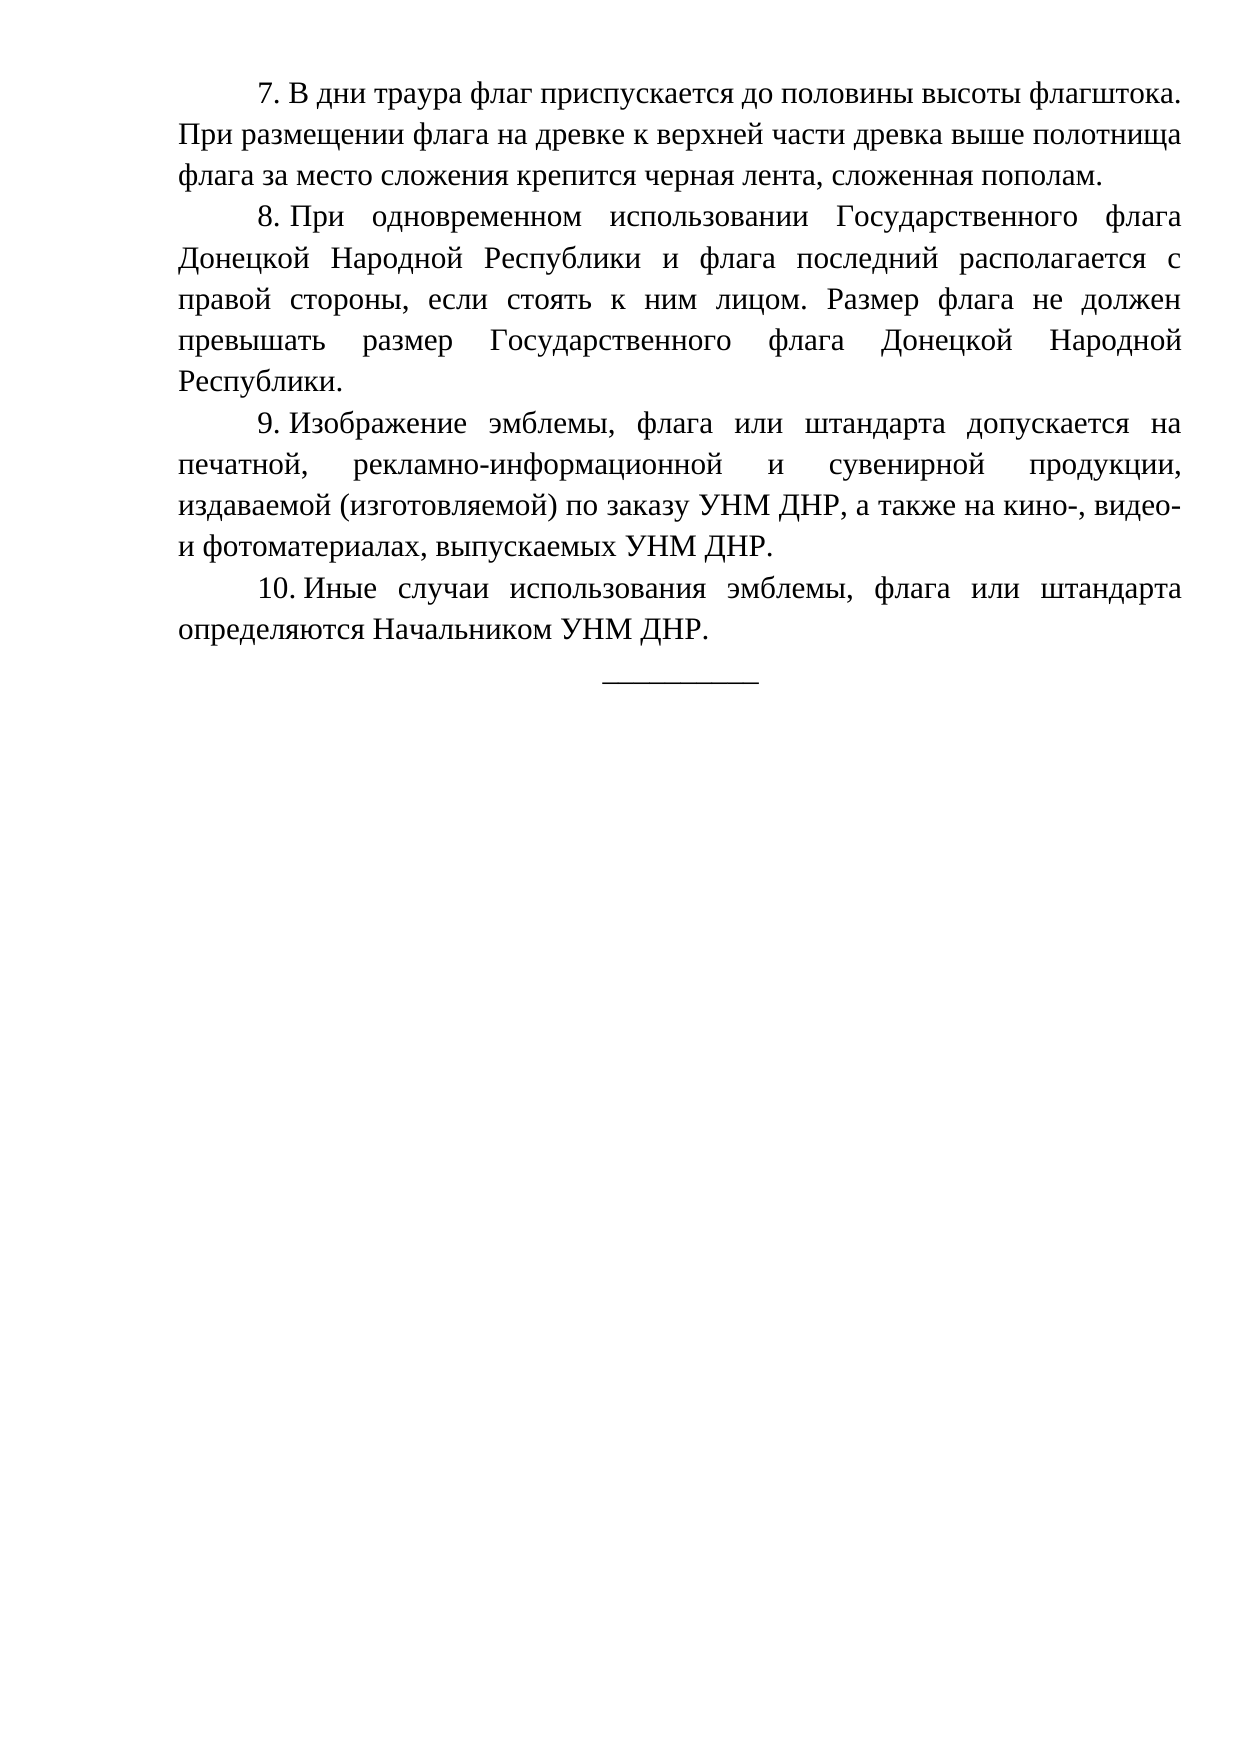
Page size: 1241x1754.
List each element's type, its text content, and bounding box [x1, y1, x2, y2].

list В дни траура флаг приспускается до половины высоты флагштока. При размещении флага на древке к верхней части древка выше полотнища флага за место сложения крепится черная лента, сложенная пополам. [178, 74, 1183, 192]
list Изображение эмблемы, флага или штандарта допускается на печатной, рекламно-информационной и сувенирной продукции, издаваемой (изготовляемой) по заказу УНМ ДНР, а также на кино-, видео- и фотоматериалах, выпускаемых УНМ ДНР. [178, 404, 1183, 563]
text __________ [178, 651, 1183, 687]
list Иные случаи использования эмблемы, флага или штандарта определяются Начальником УНМ ДНР. [178, 569, 1183, 646]
list При одновременном использовании Государственного флага Донецкой Народной Республики и флага последний располагается с правой стороны, если стоять к ним лицом. Размер флага не должен превышать размер Государственного флага Донецкой Народной Республики. [178, 198, 1183, 398]
